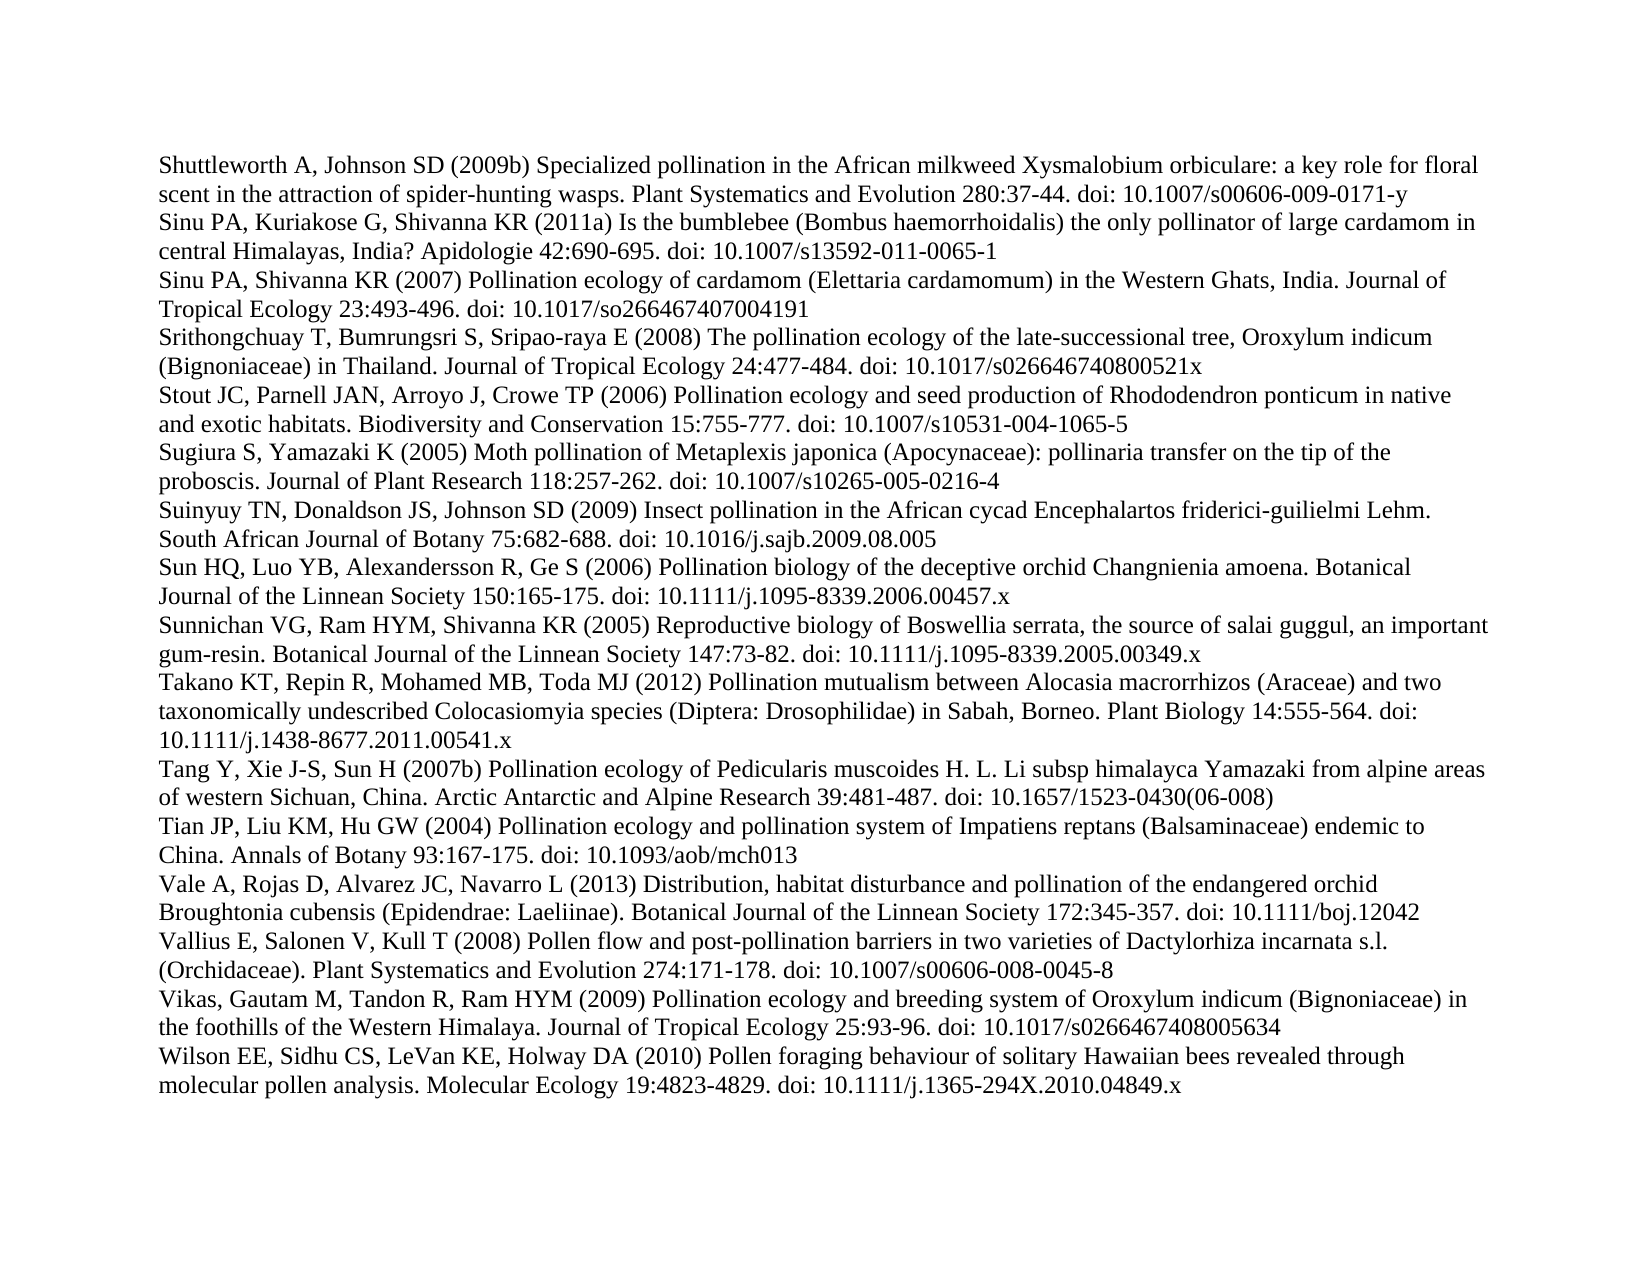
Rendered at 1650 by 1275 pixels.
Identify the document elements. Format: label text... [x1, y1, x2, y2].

table_cell Vale A, Rojas D, Alvarez JC, Navarro L (2013) Distribution, habitat disturbance and pollination of the endangered orchid Broughtonia cubensis (Epidendrae: Laeliinae). Botanical Journal of the Linnean Society 172:345-357. doi: 10.1111/boj.12042 [147, 869, 1500, 926]
table_cell Sinu PA, Kuriakose G, Shivanna KR (2011a) Is the bumblebee (Bombus haemorrhoidalis) the only pollinator of large cardamom in central Himalayas, India? Apidologie 42:690-695. doi: 10.1007/s13592-011-0065-1 [147, 208, 1500, 265]
table_cell Vikas, Gautam M, Tandon R, Ram HYM (2009) Pollination ecology and breeding system of Oroxylum indicum (Bignoniaceae) in the foothills of the Western Himalaya. Journal of Tropical Ecology 25:93-96. doi: 10.1017/s0266467408005634 [147, 984, 1500, 1041]
table_cell Vallius E, Salonen V, Kull T (2008) Pollen flow and post-pollination barriers in two varieties of Dactylorhiza incarnata s.l. (Orchidaceae). Plant Systematics and Evolution 274:171-178. doi: 10.1007/s00606-008-0045-8 [147, 926, 1500, 984]
table_cell Sinu PA, Shivanna KR (2007) Pollination ecology of cardamom (Elettaria cardamomum) in the Western Ghats, India. Journal of Tropical Ecology 23:493-496. doi: 10.1017/so266467407004191 [147, 265, 1500, 322]
table_cell Sunnichan VG, Ram HYM, Shivanna KR (2005) Reproductive biology of Boswellia serrata, the source of salai guggul, an important gum-resin. Botanical Journal of the Linnean Society 147:73-82. doi: 10.1111/j.1095-8339.2005.00349.x [147, 610, 1500, 667]
table_cell Shuttleworth A, Johnson SD (2009b) Specialized pollination in the African milkweed Xysmalobium orbiculare: a key role for floral scent in the attraction of spider-hunting wasps. Plant Systematics and Evolution 280:37-44. doi: 10.1007/s00606-009-0171-y [147, 150, 1500, 207]
table_cell Sugiura S, Yamazaki K (2005) Moth pollination of Metaplexis japonica (Apocynaceae): pollinaria transfer on the tip of the proboscis. Journal of Plant Research 118:257-262. doi: 10.1007/s10265-005-0216-4 [147, 437, 1500, 495]
table_cell Takano KT, Repin R, Mohamed MB, Toda MJ (2012) Pollination mutualism between Alocasia macrorrhizos (Araceae) and two taxonomically undescribed Colocasiomyia species (Diptera: Drosophilidae) in Sabah, Borneo. Plant Biology 14:555-564. doi: 10.1111/j.1438-8677.2011.00541.x [147, 667, 1500, 754]
table_cell Srithongchuay T, Bumrungsri S, Sripao-raya E (2008) The pollination ecology of the late-successional tree, Oroxylum indicum (Bignoniaceae) in Thailand. Journal of Tropical Ecology 24:477-484. doi: 10.1017/s026646740800521x [147, 322, 1500, 380]
table_cell Sun HQ, Luo YB, Alexandersson R, Ge S (2006) Pollination biology of the deceptive orchid Changnienia amoena. Botanical Journal of the Linnean Society 150:165-175. doi: 10.1111/j.1095-8339.2006.00457.x [147, 552, 1500, 610]
table_cell Tian JP, Liu KM, Hu GW (2004) Pollination ecology and pollination system of Impatiens reptans (Balsaminaceae) endemic to China. Annals of Botany 93:167-175. doi: 10.1093/aob/mch013 [147, 811, 1500, 869]
table_cell Stout JC, Parnell JAN, Arroyo J, Crowe TP (2006) Pollination ecology and seed production of Rhododendron ponticum in native and exotic habitats. Biodiversity and Conservation 15:755-777. doi: 10.1007/s10531-004-1065-5 [147, 380, 1500, 437]
table_cell Wilson EE, Sidhu CS, LeVan KE, Holway DA (2010) Pollen foraging behaviour of solitary Hawaiian bees revealed through molecular pollen analysis. Molecular Ecology 19:4823-4829. doi: 10.1111/j.1365-294X.2010.04849.x [147, 1041, 1500, 1099]
table_cell Tang Y, Xie J-S, Sun H (2007b) Pollination ecology of Pedicularis muscoides H. L. Li subsp himalayca Yamazaki from alpine areas of western Sichuan, China. Arctic Antarctic and Alpine Research 39:481-487. doi: 10.1657/1523-0430(06-008) [147, 754, 1500, 811]
table_cell Suinyuy TN, Donaldson JS, Johnson SD (2009) Insect pollination in the African cycad Encephalartos friderici-guilielmi Lehm. South African Journal of Botany 75:682-688. doi: 10.1016/j.sajb.2009.08.005 [147, 495, 1500, 552]
